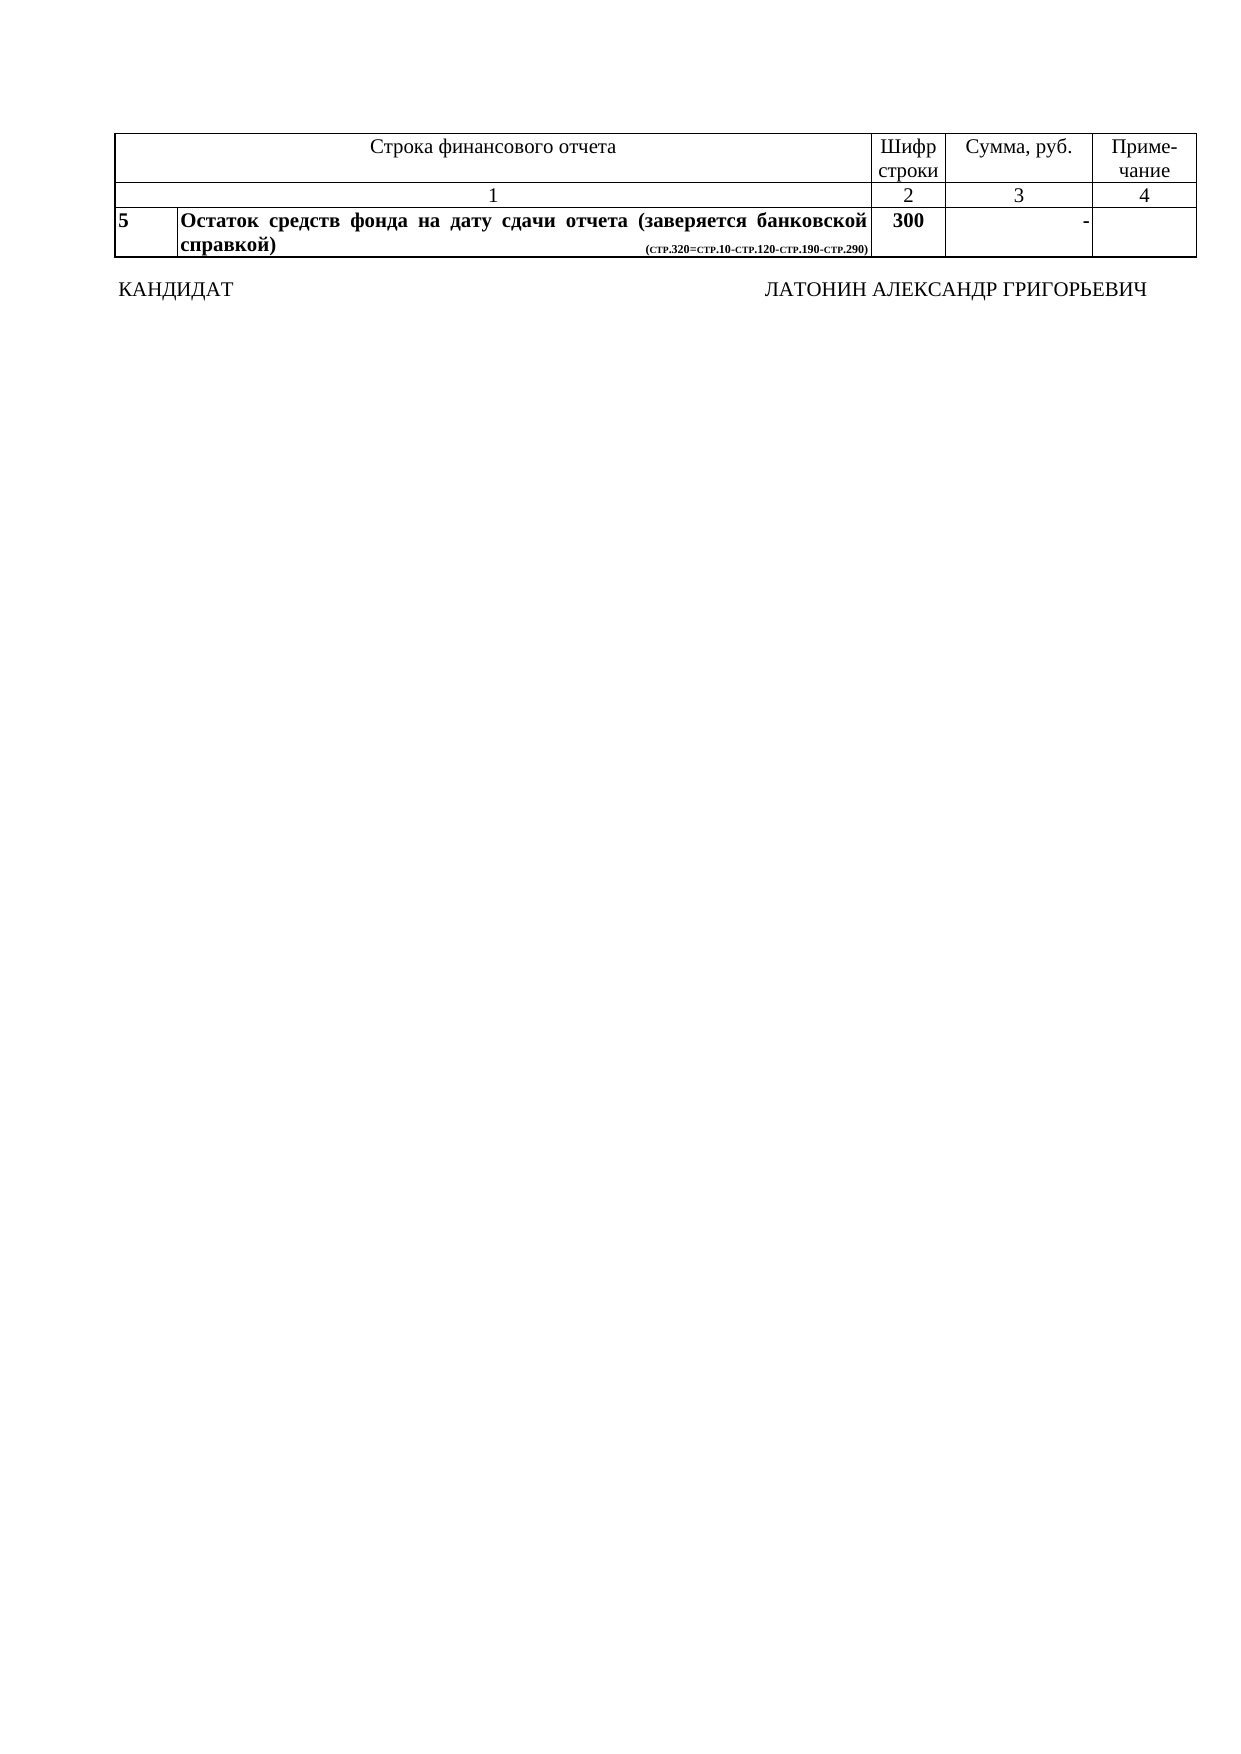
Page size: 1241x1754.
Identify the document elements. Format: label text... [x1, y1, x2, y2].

table_cell 5 [116, 208, 177, 256]
table_cell 4 [1093, 183, 1196, 207]
table_cell 300 [872, 208, 945, 256]
table_cell [1093, 208, 1196, 256]
table_cell 1 [116, 183, 871, 207]
table_header Строка финансового отчета [116, 134, 871, 182]
table_header Сумма, руб. [946, 134, 1092, 182]
table_cell 3 [946, 183, 1092, 207]
table_header Примечание [1093, 134, 1196, 182]
table_cell Остаток средств фонда на дату сдачи отчета (заверяется банковской справкой) (стр.320=стр.10-стр.120-стр.190-стр.290) [178, 208, 871, 256]
text КАНДИДАТ ЛАТОНИН АЛЕКСАНДР ГРИГОРЬЕВИЧ [118, 277, 1152, 301]
table_cell - [946, 208, 1092, 256]
table_header Шифр строки [872, 134, 945, 182]
table_cell 2 [872, 183, 945, 207]
